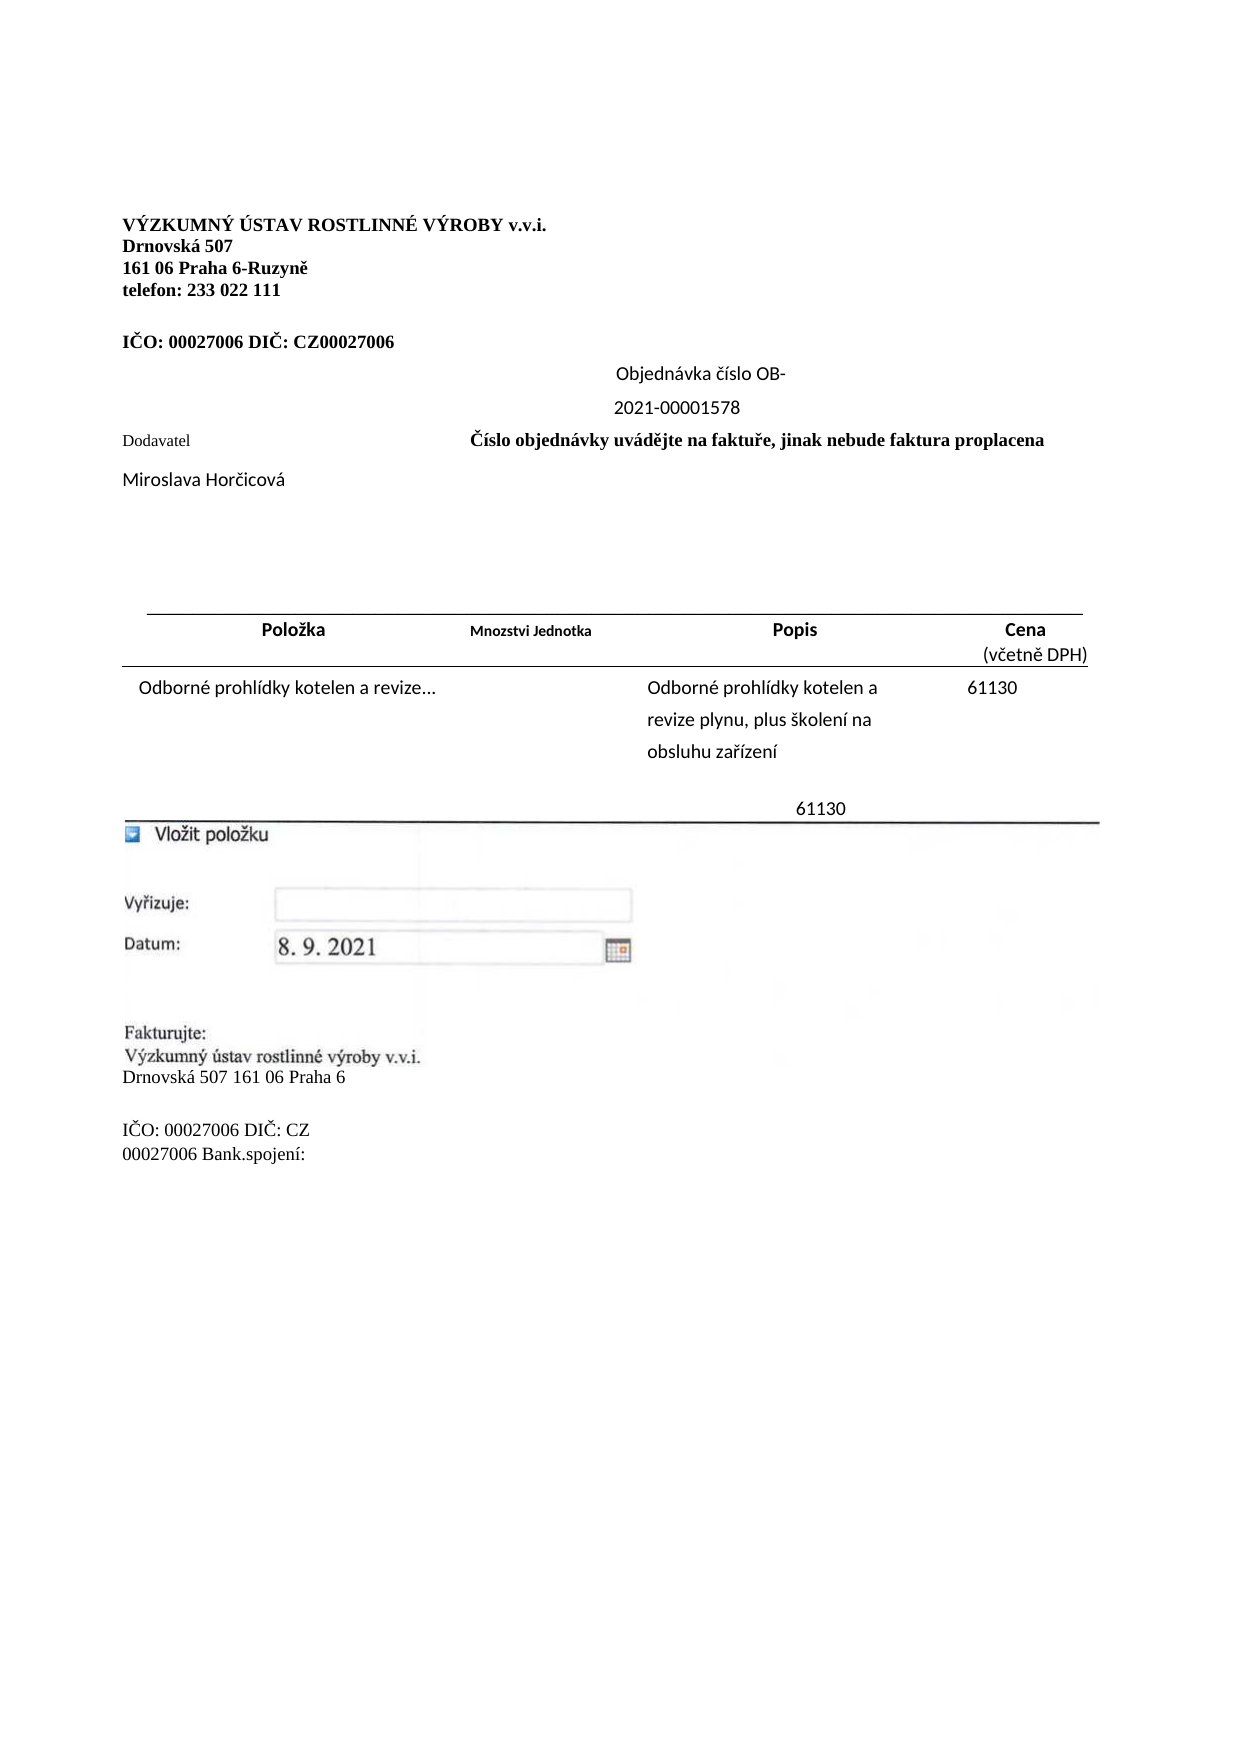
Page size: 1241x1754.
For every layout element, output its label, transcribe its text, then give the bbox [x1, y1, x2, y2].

text Drnovská 507 161 06 Praha 6 [122, 1066, 1102, 1088]
text Odborné prohlídky kotelen a revize... Odborné prohlídky kotelen a 61130 [139, 675, 1102, 699]
text Drnovská 507 [122, 235, 1102, 257]
text revize plynu, plus školení na obsluhu zařízení [647, 707, 888, 763]
text VÝZKUMNÝ ÚSTAV ROSTLINNÉ VÝROBY v.v.i. [122, 214, 1102, 235]
picture [124, 820, 1100, 1067]
text IČO: 00027006 DIČ: CZ 00027006 Bank.spojení: [122, 1119, 359, 1164]
text Položka Mnozstvi Jednotka Popis Cena [262, 618, 1102, 642]
text 161 06 Praha 6-Ruzyně [122, 257, 1102, 278]
text Miroslava Horčicová [122, 467, 1102, 492]
text telefon: 233 022 111 [122, 278, 1102, 300]
text IČO: 00027006 DIČ: CZ00027006 [122, 331, 550, 353]
text (včetně DPH) [122, 642, 1088, 666]
text Objednávka číslo OB-2021-00001578 [614, 361, 790, 419]
text Dodavatel Číslo objednávky uvádějte na faktuře, jinak nebude faktura proplacena [122, 429, 1102, 450]
text 61130 [796, 796, 1102, 820]
